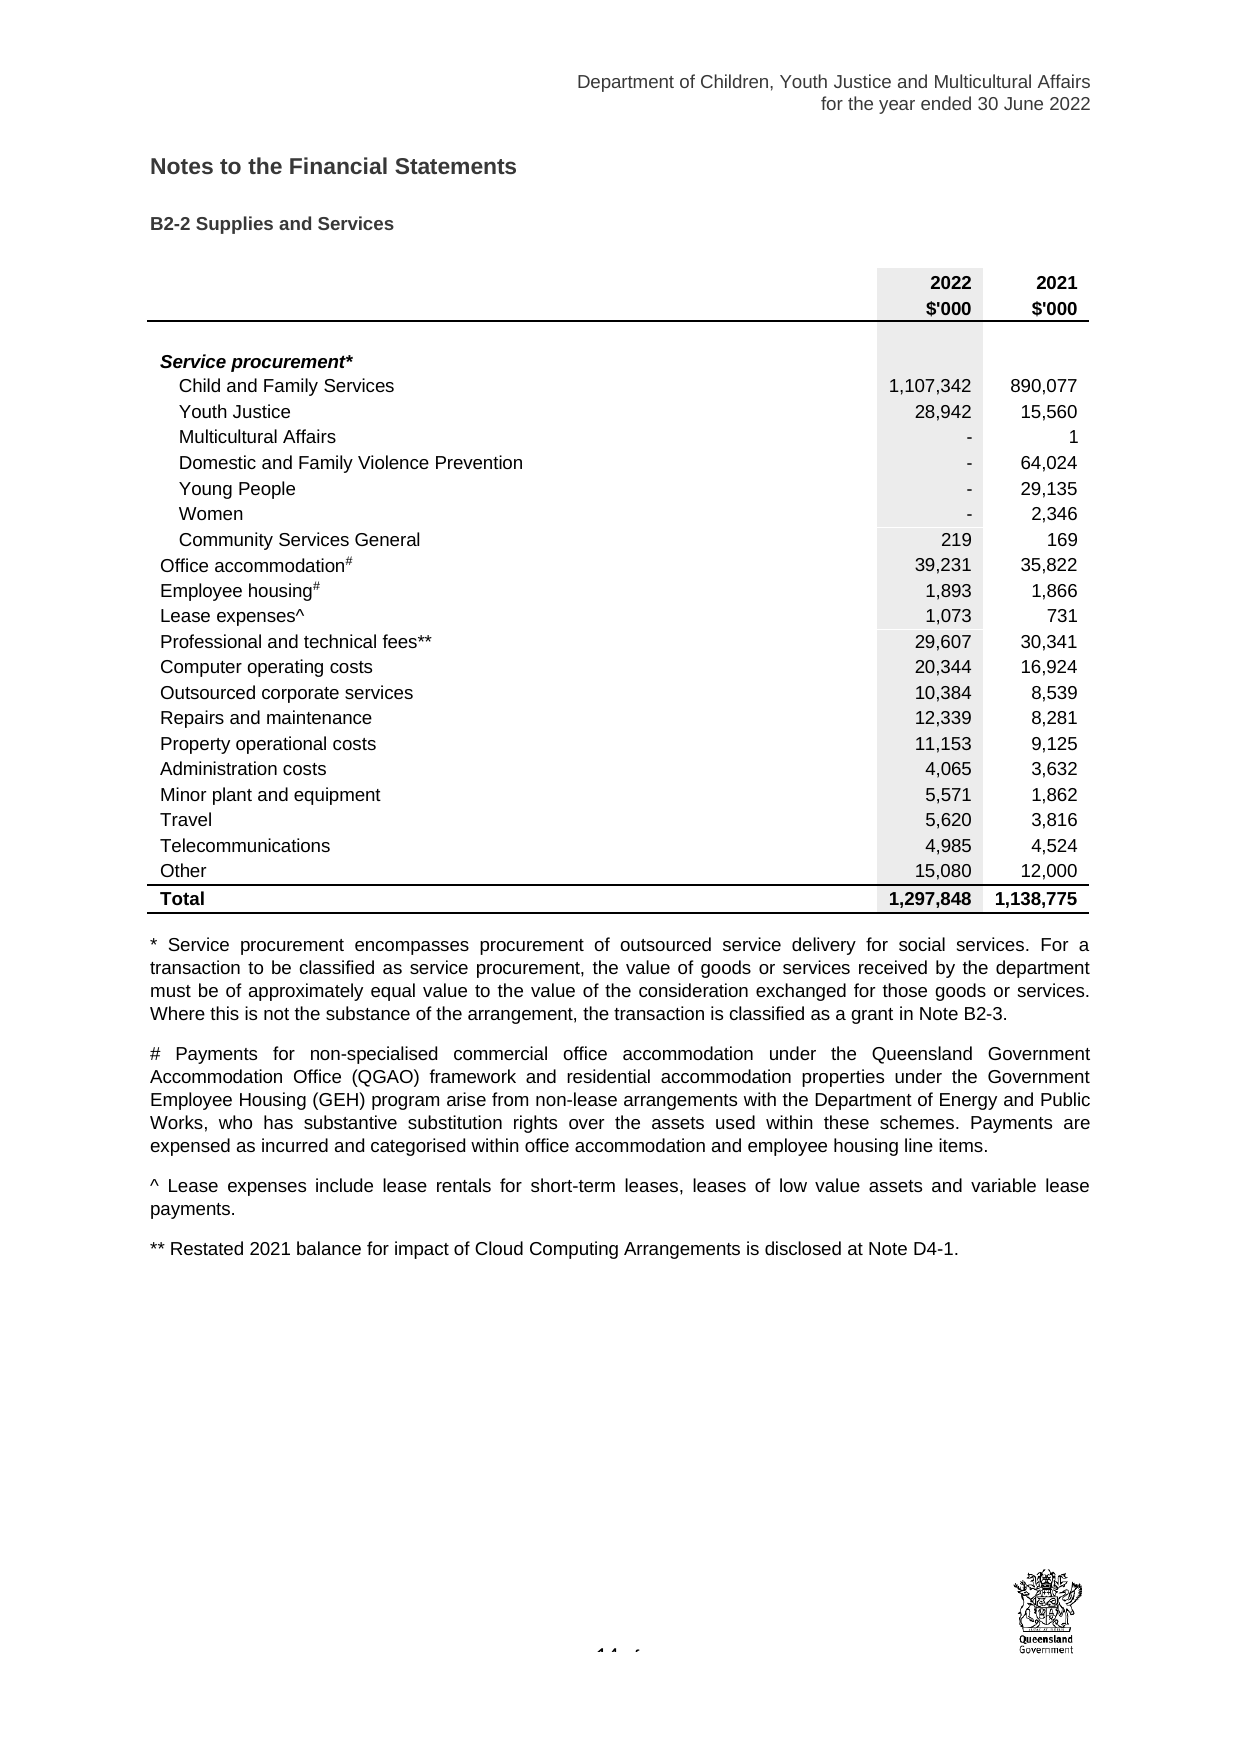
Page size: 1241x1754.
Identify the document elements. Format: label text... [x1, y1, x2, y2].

subtitle Notes to the Financial Statements [150, 153, 1103, 179]
text B2-2 Supplies and Services [150, 213, 1103, 234]
text * Service procurement encompasses procurement of outsourced service delivery for social services. For a transaction to be classified as service procurement, the value of goods or services received by the department must be of approximately equal value to the value of the consideration exchanged for those goods or services. Where this is not the substance of the arrangement, the transaction is classified as a grant in Note B2-3. [150, 934, 1090, 1025]
text # Payments for non-specialised commercial office accommodation under the Queensland Government Accommodation Office (QGAO) framework and residential accommodation properties under the Government Employee Housing (GEH) program arise from non-lease arrangements with the Department of Energy and Public Works, who has substantive substitution rights over the assets used within these schemes. Payments are expensed as incurred and categorised within office accommodation and employee housing line items. [150, 1043, 1090, 1157]
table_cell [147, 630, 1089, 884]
picture [1001, 1566, 1091, 1655]
text ^ Lease expenses include lease rentals for short-term leases, leases of low value assets and variable lease payments. [150, 1175, 1090, 1219]
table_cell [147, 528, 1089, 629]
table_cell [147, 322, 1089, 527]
text for the year ended 30 June 2022 [137, 93, 1091, 115]
text ** Restated 2021 balance for impact of Cloud Computing Arrangements is disclosed at Note D4-1. [150, 1238, 1103, 1259]
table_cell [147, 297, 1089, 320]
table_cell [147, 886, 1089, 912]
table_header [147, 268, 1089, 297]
text Department of Children, Youth Justice and Multicultural Affairs [137, 72, 1090, 93]
